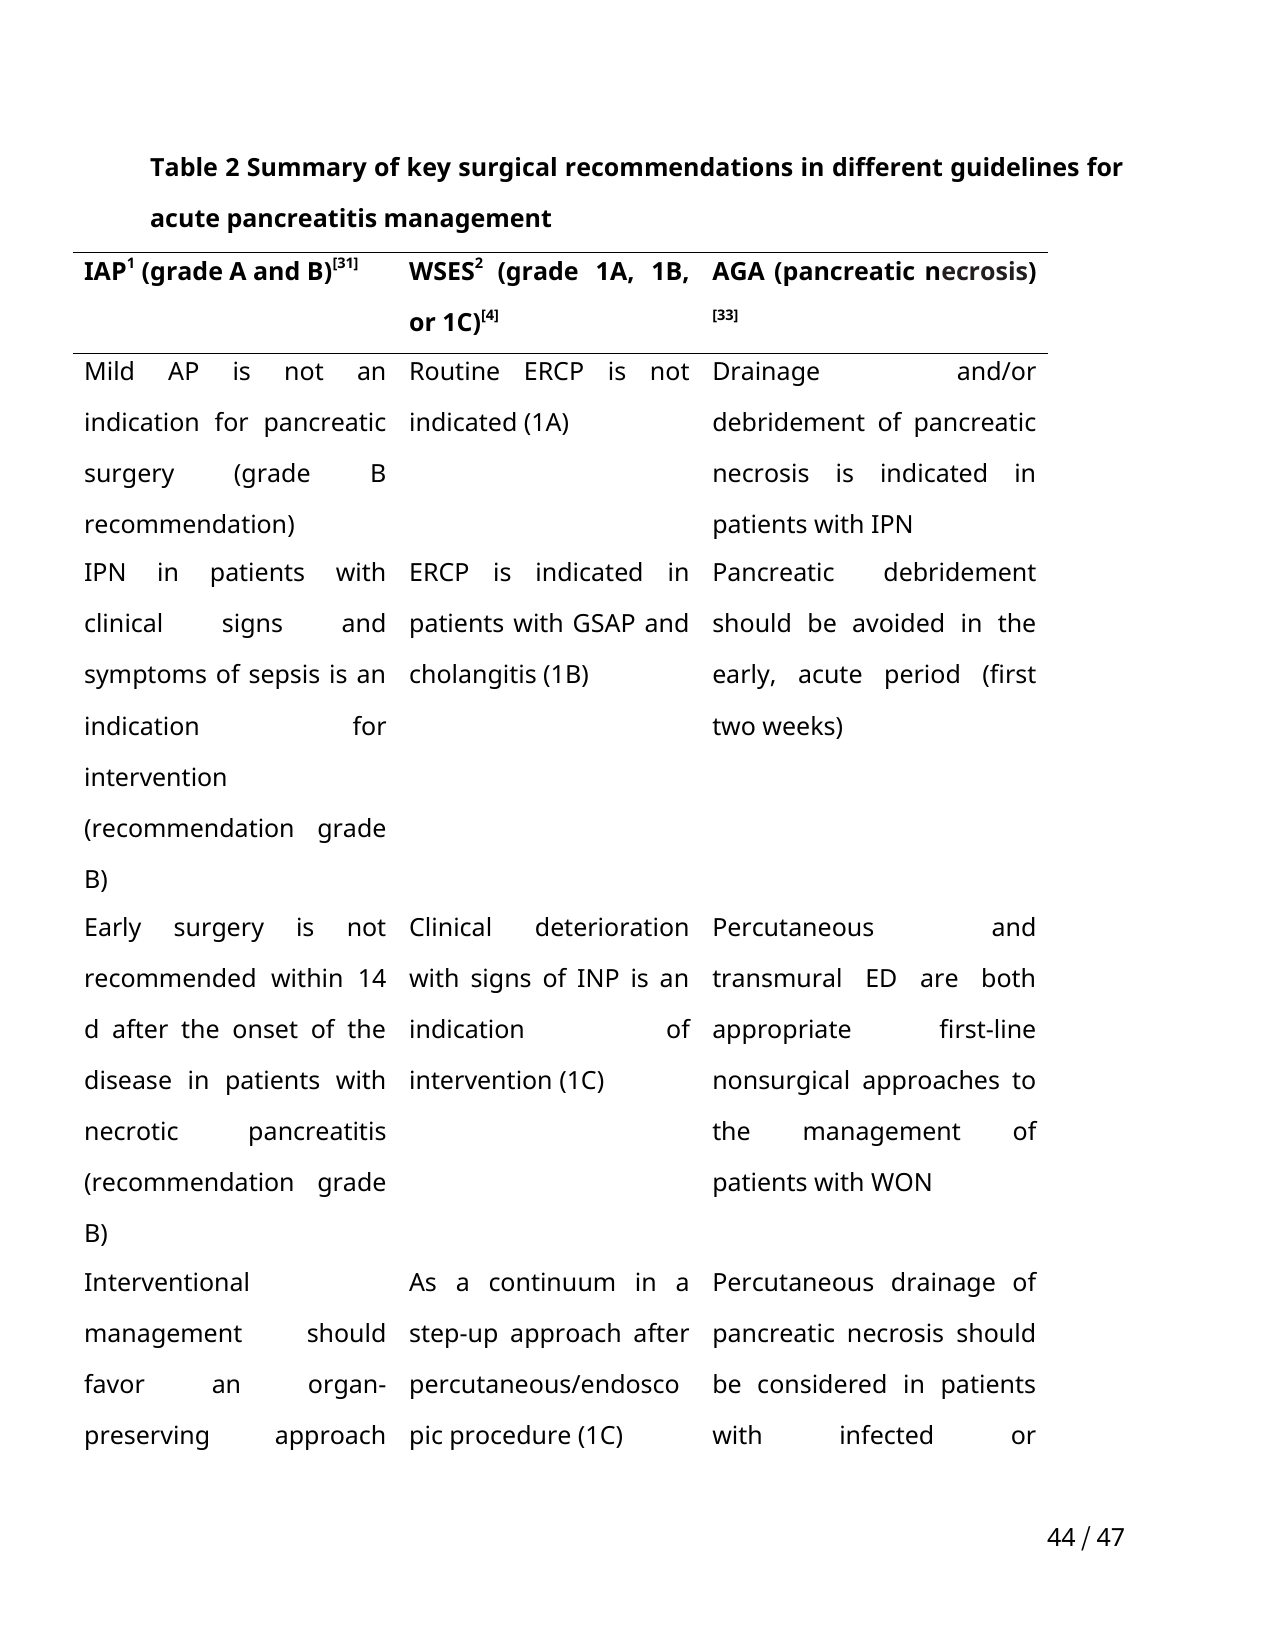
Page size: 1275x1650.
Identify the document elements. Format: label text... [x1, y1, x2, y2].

table_cell IPN in patients with clinical signs and symptoms of sepsis is an indication for intervention (recommendation grade B) [73, 555, 398, 909]
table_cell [701, 1264, 1048, 1466]
table_cell Pancreatic debridement should be avoided in the early, acute period (first two weeks) [701, 555, 1048, 909]
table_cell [398, 1264, 701, 1466]
table_cell Early surgery is not recommended within 14 d after the onset of the disease in patients with necrotic pancreatitis (recommendation grade B) [73, 910, 398, 1264]
table_cell Clinical deterioration with signs of INP is an indication of intervention (1C) [398, 910, 701, 1264]
table_header WSES2 (grade 1A, 1B, or 1C)[4] [398, 253, 701, 352]
table_cell Mild AP is not an indication for pancreatic surgery (grade B recommendation) [73, 354, 398, 555]
table_cell Routine ERCP is not indicated (1A) [398, 354, 701, 555]
table_header IAP1 (grade A and B)[31] [73, 253, 398, 352]
text Table 2 Summary of key surgical recommendations in different guidelines for acute pancreatitis management [150, 150, 1125, 235]
table_header AGA (pancreatic necrosis)[33] [701, 253, 1048, 352]
table_cell ERCP is indicated in patients with GSAP and cholangitis (1B) [398, 555, 701, 909]
table_cell Percutaneous and transmural ED are both appropriate first-line nonsurgical approaches to the management of patients with WON [701, 910, 1048, 1264]
table_cell Drainage and/or debridement of pancreatic necrosis is indicated in patients with IPN [701, 354, 1048, 555]
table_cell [73, 1264, 398, 1466]
